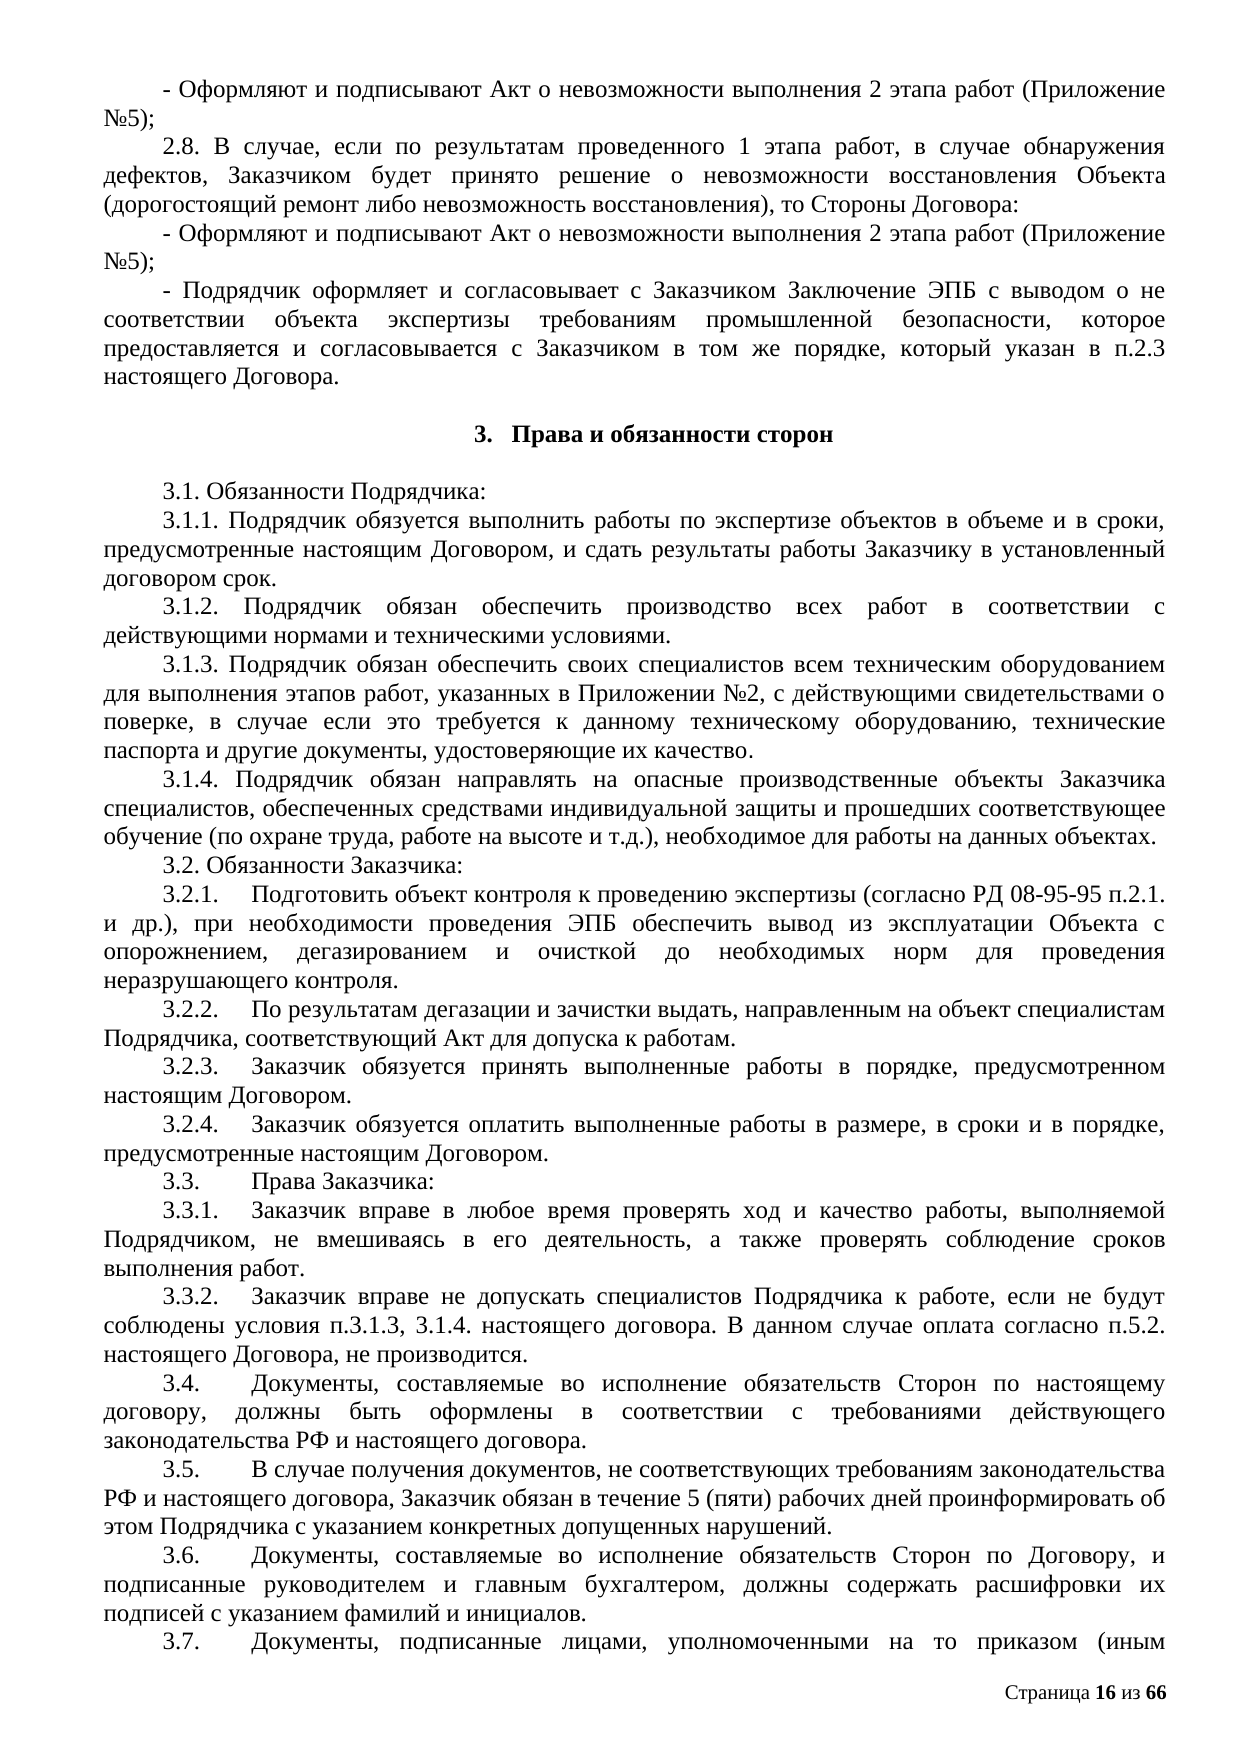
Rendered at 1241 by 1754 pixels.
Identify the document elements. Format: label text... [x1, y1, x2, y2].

list Заказчик вправе не допускать специалистов Подрядчика к работе, если не будут соблюдены условия п.3.1.3, 3.1.4. настоящего договора. В данном случае оплата согласно п.5.2. настоящего Договора, не производится. [103, 1281, 1166, 1368]
list Заказчик обязуется принять выполненные работы в порядке, предусмотренном настоящим Договором. [103, 1051, 1166, 1109]
text - Оформляют и подписывают Акт о невозможности выполнения 2 этапа работ (Приложение №5); [103, 74, 1166, 131]
list Подготовить объект контроля к проведению экспертизы (согласно РД 08-95-95 п.2.1. и др.), при необходимости проведения ЭПБ обеспечить вывод из эксплуатации Объекта с опорожнением, дегазированием и очисткой до необходимых норм для проведения неразрушающего контроля. [103, 879, 1166, 994]
text 3.1.4. Подрядчик обязан направлять на опасные производственные объекты Заказчика специалистов, обеспеченных средствами индивидуальной защиты и прошедших соответствующее обучение (по охране труда, работе на высоте и т.д.), необходимое для работы на данных объектах. [103, 764, 1166, 850]
list В случае получения документов, не соответствующих требованиям законодательства РФ и настоящего договора, Заказчик обязан в течение 5 (пяти) рабочих дней проинформировать об этом Подрядчика с указанием конкретных допущенных нарушений. [103, 1454, 1166, 1540]
text 3.2. Обязанности Заказчика: [103, 850, 1166, 879]
text - Подрядчик оформляет и согласовывает с Заказчиком Заключение ЭПБ с выводом о не соответствии объекта экспертизы требованиям промышленной безопасности, которое предоставляется и согласовывается с Заказчиком в том же порядке, который указан в п.2.3 настоящего Договора. [103, 275, 1166, 390]
text 3.1.2. Подрядчик обязан обеспечить производство всех работ в соответствии с действующими нормами и техническими условиями. [103, 591, 1166, 649]
list Заказчик вправе в любое время проверять ход и качество работы, выполняемой Подрядчиком, не вмешиваясь в его деятельность, а также проверять соблюдение сроков выполнения работ. [103, 1195, 1166, 1281]
list Документы, составляемые во исполнение обязательств Сторон по настоящему договору, должны быть оформлены в соответствии с требованиями действующего законодательства РФ и настоящего договора. [103, 1368, 1166, 1454]
list Права и обязанности сторон [141, 419, 1166, 448]
list Документы, составляемые во исполнение обязательств Сторон по Договору, и подписанные руководителем и главным бухгалтером, должны содержать расшифровки их подписей с указанием фамилий и инициалов. [103, 1540, 1166, 1626]
text 2.8. В случае, если по результатам проведенного 1 этапа работ, в случае обнаружения дефектов, Заказчиком будет принято решение о невозможности восстановления Объекта (дорогостоящий ремонт либо невозможность восстановления), то Стороны Договора: [103, 131, 1166, 218]
list Права Заказчика: [103, 1166, 1166, 1195]
list По результатам дегазации и зачистки выдать, направленным на объект специалистам Подрядчика, соответствующий Акт для допуска к работам. [103, 994, 1166, 1051]
text 3.1.3. Подрядчик обязан обеспечить своих специалистов всем техническим оборудованием для выполнения этапов работ, указанных в Приложении №2, с действующими свидетельствами о поверке, в случае если это требуется к данному техническому оборудованию, технические паспорта и другие документы, удостоверяющие их качество. [103, 649, 1166, 764]
text 3.1. Обязанности Подрядчика: [103, 476, 1166, 505]
text - Оформляют и подписывают Акт о невозможности выполнения 2 этапа работ (Приложение №5); [103, 218, 1166, 275]
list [103, 1626, 1166, 1655]
list Заказчик обязуется оплатить выполненные работы в размере, в сроки и в порядке, предусмотренные настоящим Договором. [103, 1109, 1166, 1166]
text 3.1.1. Подрядчик обязуется выполнить работы по экспертизе объектов в объеме и в сроки, предусмотренные настоящим Договором, и сдать результаты работы Заказчику в установленный договором срок. [103, 505, 1166, 591]
